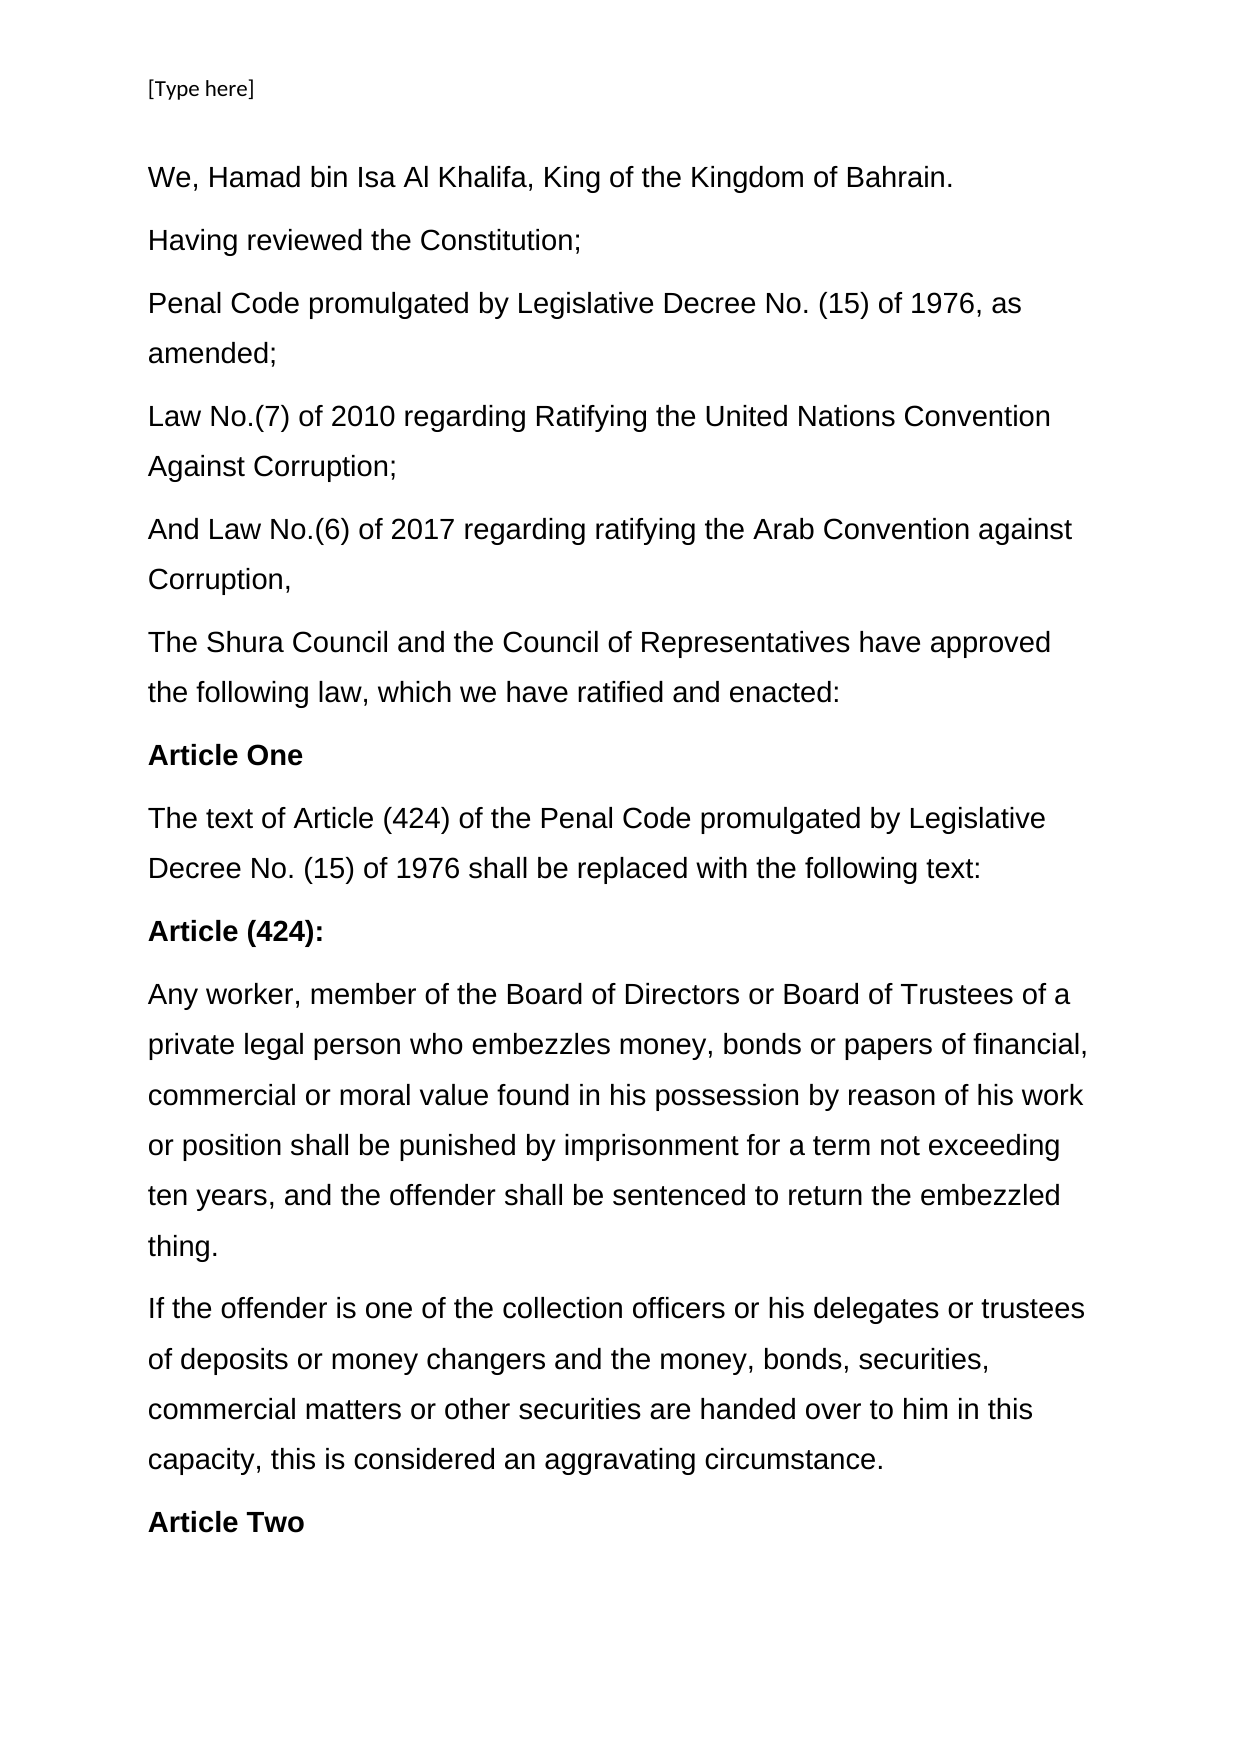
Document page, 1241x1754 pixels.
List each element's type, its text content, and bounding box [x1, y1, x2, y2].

text And Law No.(6) of 2017 regarding ratifying the Arab Convention against Corruption, [148, 512, 1093, 596]
text Article (424): [148, 914, 1093, 948]
text The Shura Council and the Council of Representatives have approved the following law, which we have ratified and enacted: [148, 625, 1093, 709]
text Any worker, member of the Board of Directors or Board of Trustees of a private legal person who embezzles money, bonds or papers of financial, commercial or moral value found in his possession by reason of his work or position shall be punished by imprisonment for a term not exceeding ten years, and the offender shall be sentenced to return the embezzled thing. [148, 977, 1093, 1262]
text We, Hamad bin Isa Al Khalifa, King of the Kingdom of Bahrain. [148, 160, 1093, 194]
text Article One [148, 738, 1093, 772]
text Having reviewed the Constitution; [148, 223, 1093, 256]
text If the offender is one of the collection officers or his delegates or trustees of deposits or money changers and the money, bonds, securities, commercial matters or other securities are handed over to him in this capacity, this is considered an aggravating circumstance. [148, 1291, 1093, 1476]
text Article Two [148, 1505, 1093, 1539]
text Law No.(7) of 2010 regarding Ratifying the United Nations Convention Against Corruption; [148, 399, 1093, 483]
text Penal Code promulgated by Legislative Decree No. (15) of 1976, as amended; [148, 286, 1093, 369]
text The text of Article (424) of the Penal Code promulgated by Legislative Decree No. (15) of 1976 shall be replaced with the following text: [148, 801, 1093, 885]
